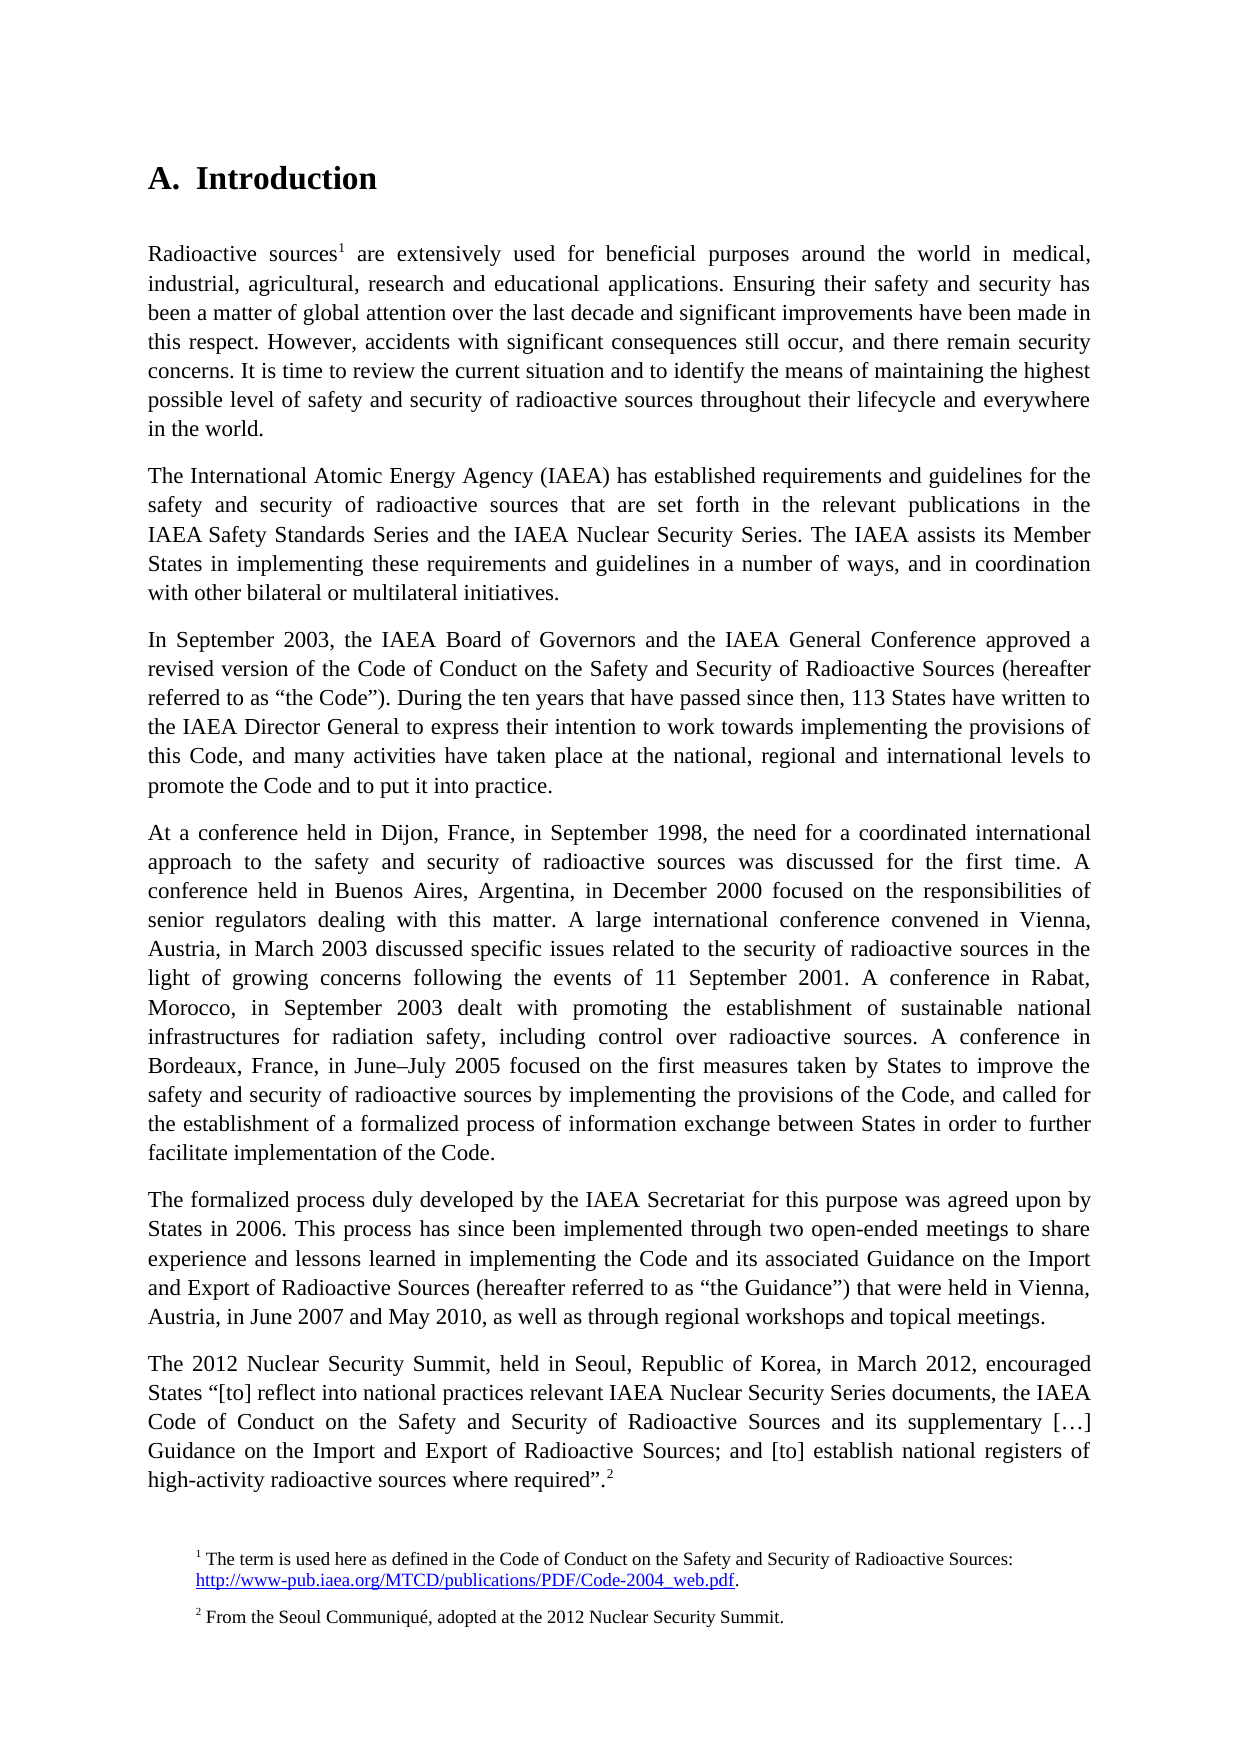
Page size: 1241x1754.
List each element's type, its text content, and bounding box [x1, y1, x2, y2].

text The formalized process duly developed by the IAEA Secretariat for this purpose was agreed upon by States in 2006. This process has since been implemented through two open-ended meetings to share experience and lessons learned in implementing the Code and its associated Guidance on the Import and Export of Radioactive Sources (hereafter referred to as “the Guidance”) that were held in Vienna, Austria, in June 2007 and May 2010, as well as through regional workshops and topical meetings. [148, 1183, 1092, 1329]
text The International Atomic Energy Agency (IAEA) has established requirements and guidelines for the safety and security of radioactive sources that are set forth in the relevant publications in the IAEA Safety Standards Series and the IAEA Nuclear Security Series. The IAEA assists its Member States in implementing these requirements and guidelines in a number of ways, and in coordination with other bilateral or multilateral initiatives. [148, 459, 1092, 605]
subtitle Introduction [148, 159, 1092, 197]
text At a conference held in Dijon, France, in September 1998, the need for a coordinated international approach to the safety and security of radioactive sources was discussed for the first time. A conference held in Buenos Aires, Argentina, in December 2000 focused on the responsibilities of senior regulators dealing with this matter. A large international conference convened in Vienna, Austria, in March 2003 discussed specific issues related to the security of radioactive sources in the light of growing concerns following the events of 11 September 2001. A conference in Rabat, Morocco, in September 2003 dealt with promoting the establishment of sustainable national infrastructures for radiation safety, including control over radioactive sources. A conference in Bordeaux, France, in June–July 2005 focused on the first measures taken by States to improve the safety and security of radioactive sources by implementing the provisions of the Code, and called for the establishment of a formalized process of information exchange between States in order to further facilitate implementation of the Code. [148, 816, 1092, 1166]
text Radioactive sources are extensively used for beneficial purposes around the world in medical, industrial, agricultural, research and educational applications. Ensuring their safety and security has been a matter of global attention over the last decade and significant improvements have been made in this respect. However, accidents with significant consequences still occur, and there remain security concerns. It is time to review the current situation and to identify the means of maintaining the highest possible level of safety and security of radioactive sources throughout their lifecycle and everywhere in the world. [148, 238, 1092, 442]
text The 2012 Nuclear Security Summit, held in Seoul, Republic of Korea, in March 2012, encouraged States “[to] reflect into national practices relevant IAEA Nuclear Security Series documents, the IAEA Code of Conduct on the Safety and Security of Radioactive Sources and its supplementary […] Guidance on the Import and Export of Radioactive Sources; and [to] establish national registers of high-activity radioactive sources where required”. [148, 1347, 1092, 1493]
text In September 2003, the IAEA Board of Governors and the IAEA General Conference approved a revised version of the Code of Conduct on the Safety and Security of Radioactive Sources (hereafter referred to as “the Code”). During the ten years that have passed since then, 113 States have written to the IAEA Director General to express their intention to work towards implementing the provisions of this Code, and many activities have taken place at the national, regional and international levels to promote the Code and to put it into practice. [148, 623, 1092, 798]
